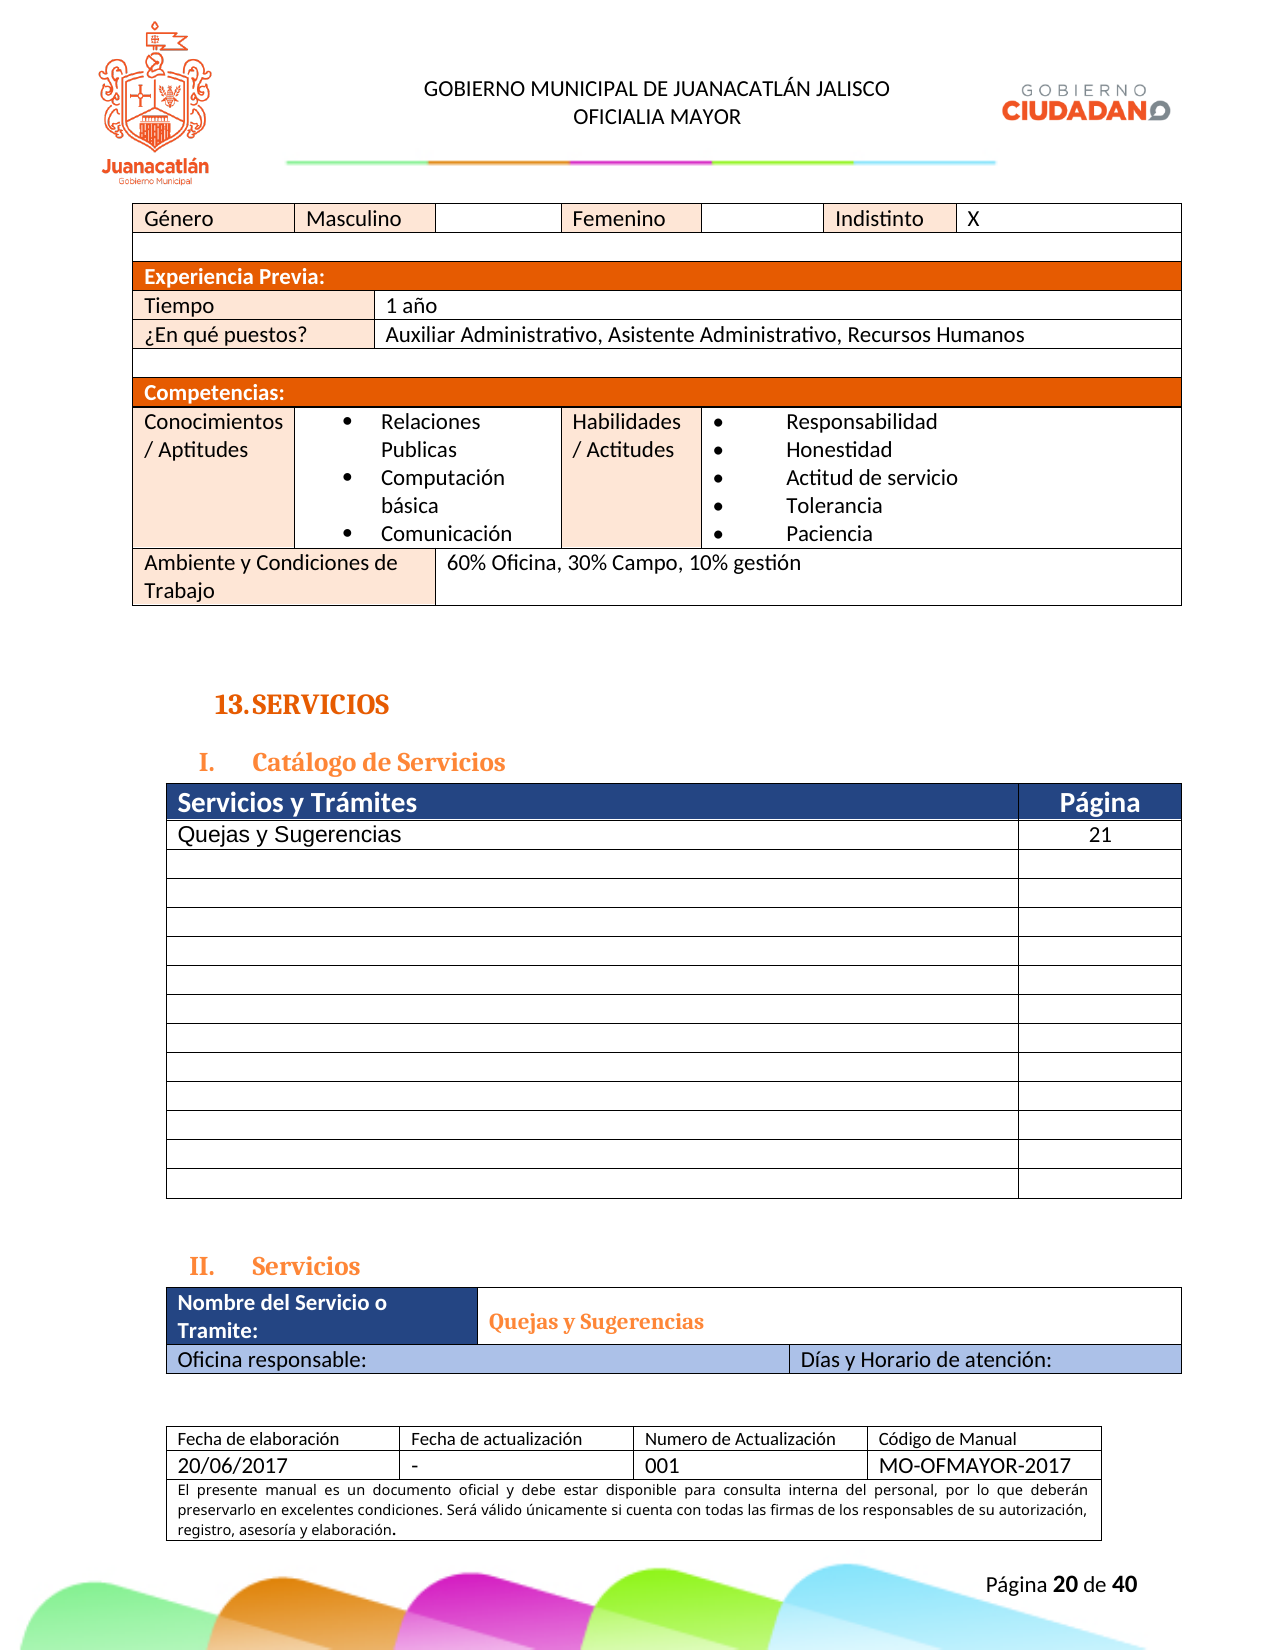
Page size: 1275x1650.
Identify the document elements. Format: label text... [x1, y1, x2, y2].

table_cell Días y Horario de atención: [790, 1345, 1181, 1373]
table_cell Tiempo [133, 291, 374, 319]
table_cell [1019, 937, 1181, 965]
table_cell [702, 204, 823, 232]
table_cell [167, 879, 1018, 907]
table_cell [167, 1140, 1018, 1168]
table_cell [167, 1024, 1018, 1052]
table_cell Quejas y Sugerencias [167, 821, 1018, 849]
table_cell Masculino [295, 204, 435, 232]
table_cell [167, 995, 1018, 1023]
table_cell [167, 1111, 1018, 1139]
table_cell 21 [1019, 821, 1181, 849]
table_cell [1019, 1140, 1181, 1168]
table_cell [1019, 1082, 1181, 1110]
table_cell [167, 850, 1018, 878]
table_cell [1019, 995, 1181, 1023]
table_cell Relaciones Publicas Computación básica Comunicación [295, 408, 561, 547]
table_cell 1 año [375, 291, 1181, 319]
table_cell Ambiente y Condiciones de Trabajo [133, 549, 435, 604]
table_cell [1019, 1053, 1181, 1081]
table_cell [1019, 850, 1181, 878]
table_cell [167, 908, 1018, 936]
table_cell [167, 937, 1018, 965]
table_header Página [1019, 784, 1181, 819]
table_cell [1019, 1111, 1181, 1139]
table_cell [167, 1169, 1018, 1197]
table_header Quejas y Sugerencias [478, 1288, 1181, 1344]
table_cell [167, 1082, 1018, 1110]
table_cell Experiencia Previa: [133, 262, 1181, 290]
table_header Servicios y Trámites [167, 784, 1018, 819]
table_cell [1019, 1024, 1181, 1052]
table_cell [133, 349, 1181, 377]
table_cell Conocimientos / Aptitudes [133, 408, 294, 547]
table_cell X [957, 204, 1181, 232]
table_cell • Responsabilidad • Honestidad • Actitud de servicio • Tolerancia • Paciencia [702, 408, 1181, 547]
table_header Nombre del Servicio o Tramite: [167, 1288, 477, 1344]
subtitle Catálogo de Servicios [215, 747, 1137, 778]
table_cell Competencias: [133, 378, 1181, 406]
table_cell [1019, 908, 1181, 936]
table_cell Habilidades / Actitudes [562, 408, 701, 547]
table_cell [1019, 966, 1181, 994]
table_cell [167, 1053, 1018, 1081]
subtitle Servicios [215, 1251, 1137, 1283]
table_cell [1019, 1169, 1181, 1197]
table_cell [436, 204, 561, 232]
table_cell ¿En qué puestos? [133, 320, 374, 348]
table_cell [167, 966, 1018, 994]
table_cell Auxiliar Administrativo, Asistente Administrativo, Recursos Humanos [375, 320, 1181, 348]
subtitle SERVICIOS [215, 688, 1137, 721]
table_cell Género [133, 204, 294, 232]
table_cell Femenino [562, 204, 701, 232]
table_cell [133, 233, 1181, 261]
picture [0, 0, 1275, 1650]
table_cell Indistinto [824, 204, 956, 232]
table_cell 60% Oficina, 30% Campo, 10% gestión [436, 549, 1181, 604]
table_cell Oficina responsable: [167, 1345, 789, 1373]
table_cell [1019, 879, 1181, 907]
